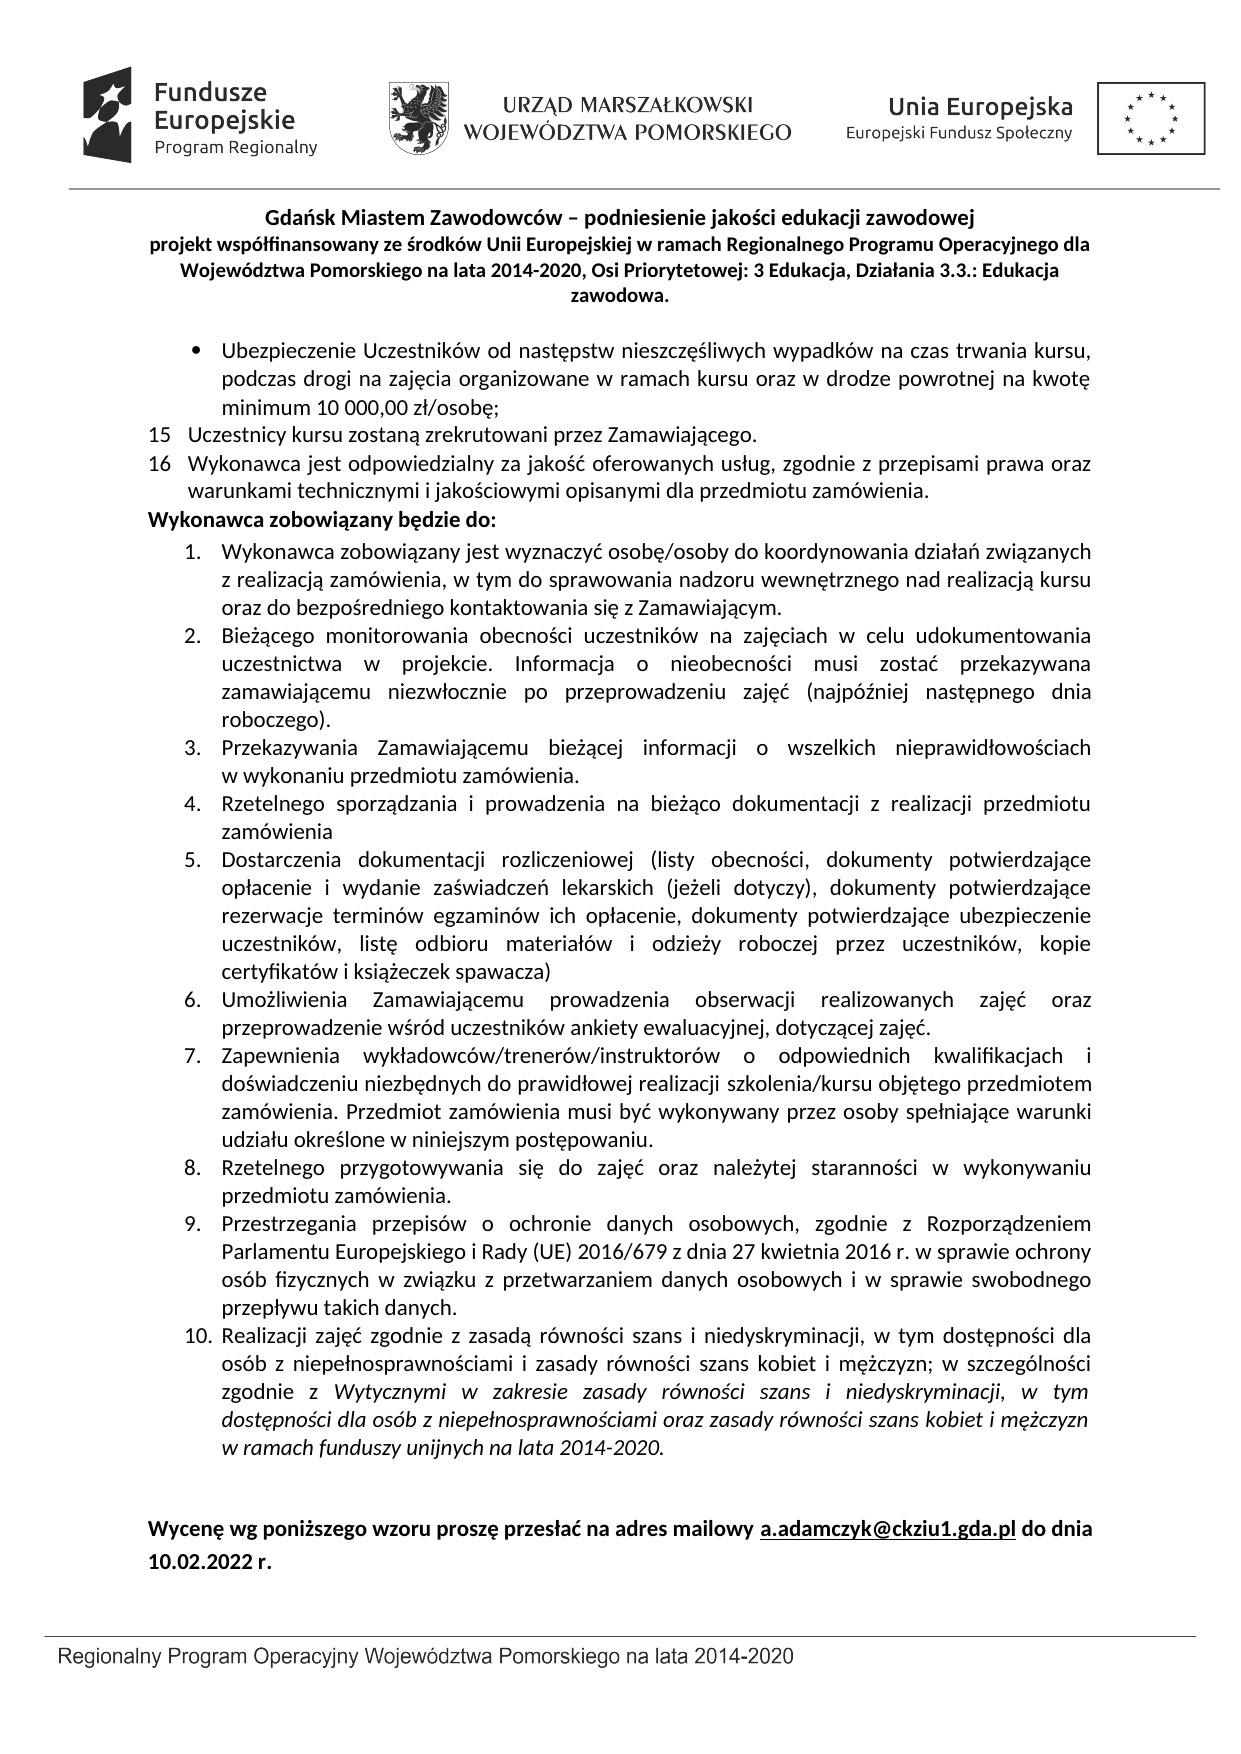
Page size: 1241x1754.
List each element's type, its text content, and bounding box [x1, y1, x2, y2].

list Bieżącego monitorowania obecności uczestników na zajęciach w celu udokumentowania uczestnictwa w projekcie. Informacja o nieobecności musi zostać przekazywana zamawiającemu niezwłocznie po przeprowadzeniu zajęć (najpóźniej następnego dnia roboczego). [184, 621, 1093, 733]
list Ubezpieczenie Uczestników od następstw nieszczęśliwych wypadków na czas trwania kursu, podczas drogi na zajęcia organizowane w ramach kursu oraz w drodze powrotnej na kwotę minimum 10 000,00 zł/osobę; [192, 337, 1093, 421]
list Przestrzegania przepisów o ochronie danych osobowych, zgodnie z Rozporządzeniem Parlamentu Europejskiego i Rady (UE) 2016/679 z dnia 27 kwietnia 2016 r. w sprawie ochrony osób fizycznych w związku z przetwarzaniem danych osobowych i w sprawie swobodnego przepływu takich danych. [184, 1209, 1093, 1321]
text Wycenę wg poniższego wzoru proszę przesłać na adres mailowy a.adamczyk@ckziu1.gda.pl do dnia 10.02.2022 r. [148, 1514, 1093, 1575]
list Przekazywania Zamawiającemu bieżącej informacji o wszelkich nieprawidłowościach w wykonaniu przedmiotu zamówienia. [184, 733, 1093, 789]
list Rzetelnego sporządzania i prowadzenia na bieżąco dokumentacji z realizacji przedmiotu zamówienia [184, 789, 1093, 845]
text Wykonawca zobowiązany będzie do: [148, 505, 1093, 533]
list Zapewnienia wykładowców/trenerów/instruktorów o odpowiednich kwalifikacjach i doświadczeniu niezbędnych do prawidłowej realizacji szkolenia/kursu objętego przedmiotem zamówienia. Przedmiot zamówienia musi być wykonywany przez osoby spełniające warunki udziału określone w niniejszym postępowaniu. [184, 1041, 1093, 1153]
picture [44, 1636, 1197, 1668]
list Rzetelnego przygotowywania się do zajęć oraz należytej staranności w wykonywaniu przedmiotu zamówienia. [184, 1153, 1093, 1209]
list Wykonawca zobowiązany jest wyznaczyć osobę/osoby do koordynowania działań związanych z realizacją zamówienia, w tym do sprawowania nadzoru wewnętrznego nad realizacją kursu oraz do bezpośredniego kontaktowania się z Zamawiającym. [184, 537, 1093, 621]
picture [68, 66, 1220, 190]
list Uczestnicy kursu zostaną zrekrutowani przez Zamawiającego. [148, 421, 1093, 449]
list Realizacji zajęć zgodnie z zasadą równości szans i niedyskryminacji, w tym dostępności dla osób z niepełnosprawnościami i zasady równości szans kobiet i mężczyzn; w szczególności zgodnie z Wytycznymi w zakresie zasady równości szans i niedyskryminacji, w tym dostępności dla osób z niepełnosprawnościami oraz zasady równości szans kobiet i mężczyzn w ramach funduszy unijnych na lata 2014-2020. [184, 1321, 1093, 1462]
list Umożliwienia Zamawiającemu prowadzenia obserwacji realizowanych zajęć oraz przeprowadzenie wśród uczestników ankiety ewaluacyjnej, dotyczącej zajęć. [184, 985, 1093, 1041]
list Dostarczenia dokumentacji rozliczeniowej (listy obecności, dokumenty potwierdzające opłacenie i wydanie zaświadczeń lekarskich (jeżeli dotyczy), dokumenty potwierdzające rezerwacje terminów egzaminów ich opłacenie, dokumenty potwierdzające ubezpieczenie uczestników, listę odbioru materiałów i odzieży roboczej przez uczestników, kopie certyfikatów i książeczek spawacza) [184, 845, 1093, 985]
list Wykonawca jest odpowiedzialny za jakość oferowanych usług, zgodnie z przepisami prawa oraz warunkami technicznymi i jakościowymi opisanymi dla przedmiotu zamówienia. [148, 449, 1093, 505]
